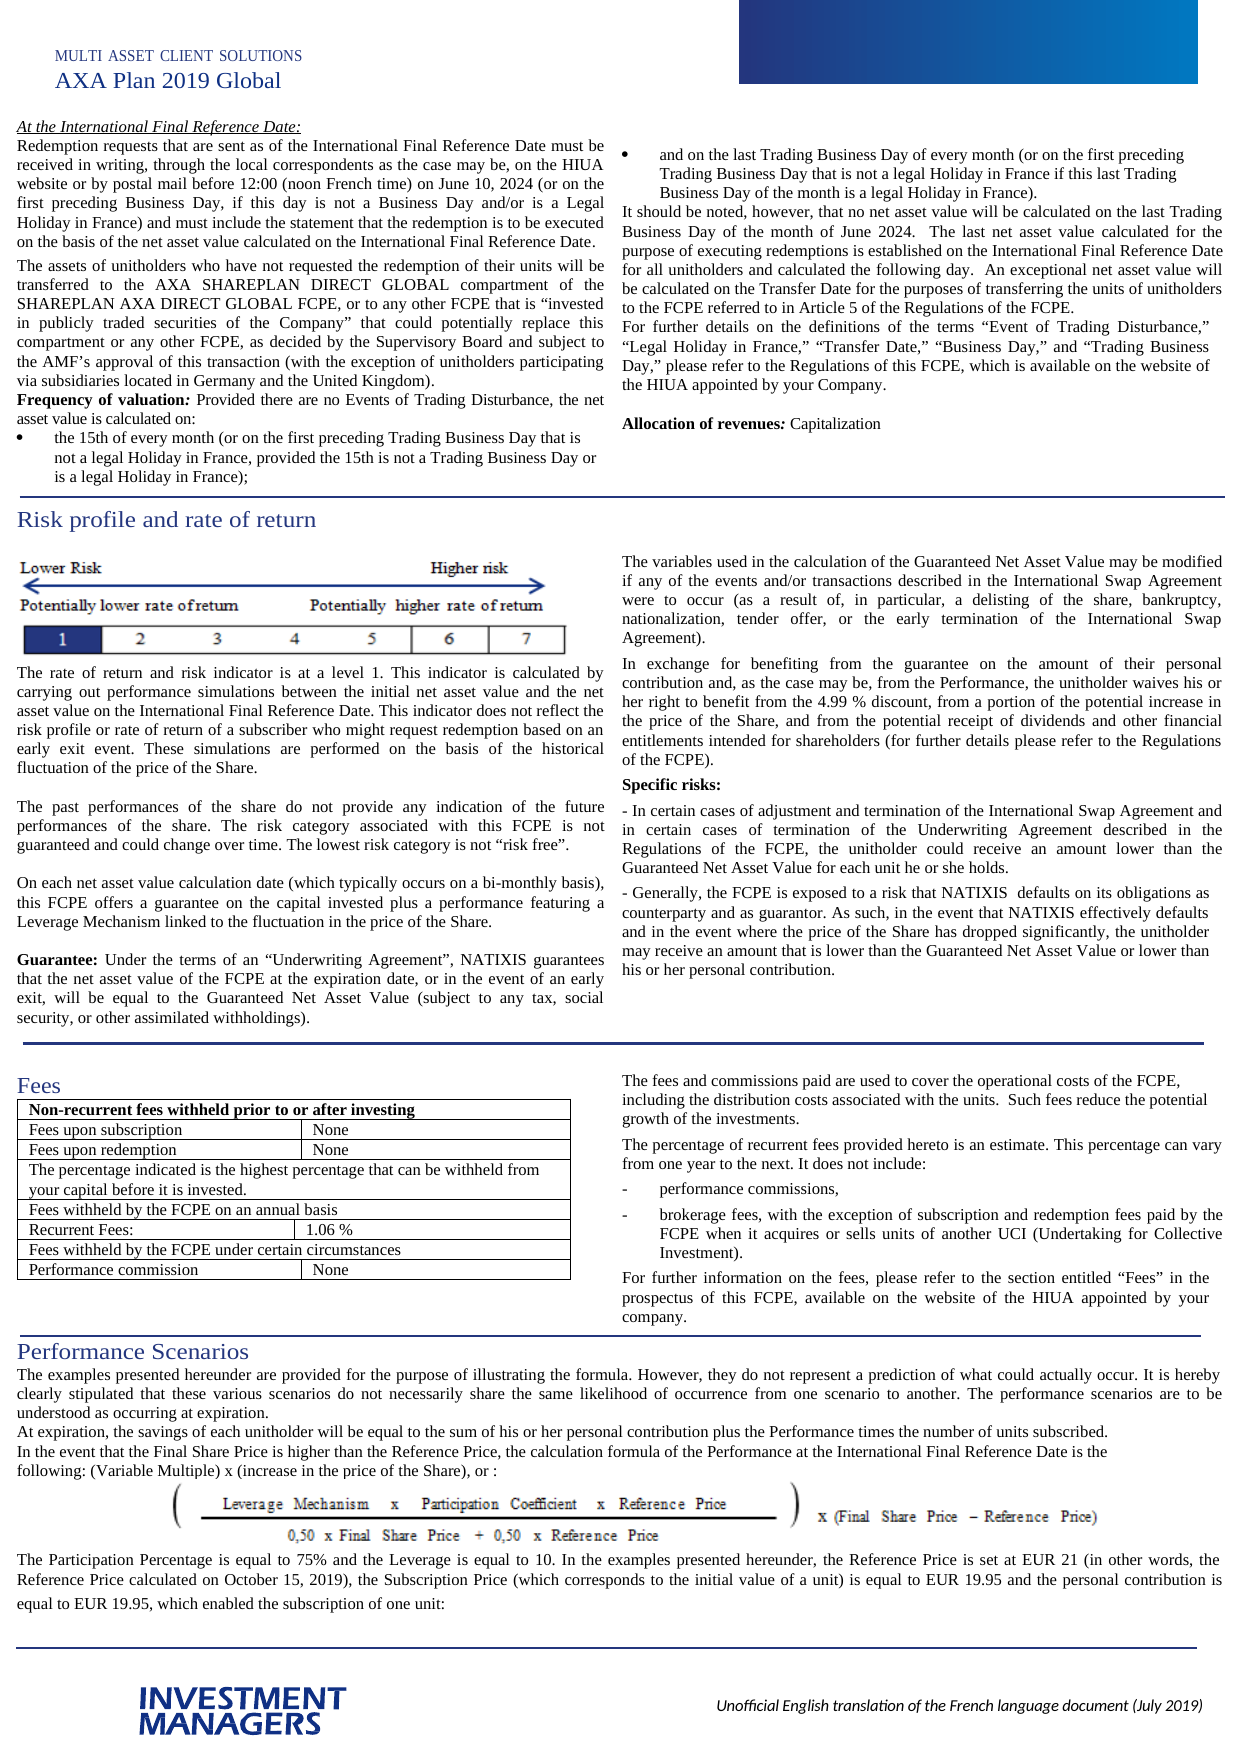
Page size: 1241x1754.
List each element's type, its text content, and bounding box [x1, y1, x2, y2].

list performance commissions, [622, 1179, 1223, 1198]
text The fees and commissions paid are used to cover the operational costs of the FCPE, including the distribution costs associated with the units. Such fees reduce the potential growth of the investments. [622, 1071, 1223, 1128]
text For further details on the definitions of the terms “Event of Trading Disturbance,” “Legal Holiday in France,” “Transfer Date,” “Business Day,” and “Trading Business Day,” please refer to the Regulations of this FCPE, which is available on the website of the HIUA appointed by your Company. [622, 318, 1210, 394]
text Frequency of valuation: Provided there are no Events of Trading Disturbance, the net asset value is calculated on: [17, 390, 605, 428]
text Redemption requests that are sent as of the International Final Reference Date must be received in writing, through the local correspondents as the case may be, on the HIUA website or by postal mail before 12:00 (noon French time) on June 10, 2024 (or on the first preceding Business Day, if this day is not a Business Day and/or is a Legal Holiday in France) and must include the statement that the redemption is to be executed on the basis of the net asset value calculated on the International Final Reference Date. [17, 136, 605, 251]
text Guarantee: Under the terms of an “Underwriting Agreement”, NATIXIS guarantees that the net asset value of the FCPE at the expiration date, or in the event of an early exit, will be equal to the Guaranteed Net Asset Value (subject to any tax, social security, or other assimilated withholdings). [17, 950, 605, 1027]
table_cell Fees withheld by the FCPE under certain circumstances [18, 1240, 570, 1259]
text In exchange for benefiting from the guarantee on the amount of their personal contribution and, as the case may be, from the Performance, the unitholder waives his or her right to benefit from the 4.99 % discount, from a portion of the potential increase in the price of the Share, and from the potential receipt of dividends and other financial entitlements intended for shareholders (for further details please refer to the Regulations of the FCPE). [622, 654, 1223, 769]
text At the International Final Reference Date: [17, 117, 605, 136]
text The assets of unitholders who have not requested the redemption of their units will be transferred to the AXA SHAREPLAN DIRECT GLOBAL compartment of the SHAREPLAN AXA DIRECT GLOBAL FCPE, or to any other FCPE that is “invested in publicly traded securities of the Company” that could potentially replace this compartment or any other FCPE, as decided by the Supervisory Board and subject to the AMF’s approval of this transaction (with the exception of unitholders participating via subsidiaries located in Germany and the United Kingdom). [17, 256, 605, 390]
text On each net asset value calculation date (which typically occurs on a bi-monthly basis), this FCPE offers a guarantee on the capital invested plus a performance featuring a Leverage Mechanism linked to the fluctuation in the price of the Share. [17, 873, 605, 931]
table_cell Recurrent Fees: [18, 1220, 294, 1239]
picture [166, 1479, 1107, 1551]
table_cell None [302, 1120, 570, 1139]
subtitle Risk profile and rate of return [17, 506, 352, 532]
table_cell 1.06 % [295, 1220, 570, 1239]
text - Generally, the FCPE is exposed to a risk that NATIXIS defaults on its obligations as counterparty and as guarantor. As such, in the event that NATIXIS effectively defaults and in the event where the price of the Share has dropped significantly, the unitholder may receive an amount that is lower than the Guaranteed Net Asset Value or lower than his or her personal contribution. [622, 883, 1210, 979]
list - In certain cases of adjustment and termination of the International Swap Agreement and in certain cases of termination of the Underwriting Agreement described in the Regulations of the FCPE, the unitholder could receive an amount lower than the Guaranteed Net Asset Value for each unit he or she holds. [622, 800, 1223, 877]
text The percentage of recurrent fees provided hereto is an estimate. This percentage can vary from one year to the next. It does not include: [622, 1134, 1223, 1173]
picture [739, 0, 1198, 84]
text Specific risks: [622, 775, 1223, 794]
text The Participation Percentage is equal to 75% and the Leverage is equal to 10. In the examples presented hereunder, the Reference Price is set at EUR 21 (in other words, the Reference Price calculated on October 15, 2019), the Subscription Price (which corresponds to the initial value of a unit) is equal to EUR 19.95 and the personal contribution is equal to EUR 19.95, which enabled the subscription of one unit: [17, 1550, 1223, 1615]
text The variables used in the calculation of the Guaranteed Net Asset Value may be modified if any of the events and/or transactions described in the International Swap Agreement were to occur (as a result of, in particular, a delisting of the share, bankruptcy, nationalization, tender offer, or the early termination of the International Swap Agreement). [622, 552, 1223, 647]
text It should be noted, however, that no net asset value will be calculated on the last Trading Business Day of the month of June 2024. The last net asset value calculated for the purpose of executing redemptions is established on the International Final Reference Date for all unitholders and calculated the following day. An exceptional net asset value will be calculated on the Transfer Date for the purposes of transferring the units of unitholders to the FCPE referred to in Article 5 of the Regulations of the FCPE. [622, 202, 1223, 317]
subtitle Fees [17, 1072, 78, 1098]
table_cell Fees upon subscription [18, 1120, 301, 1139]
text The past performances of the share do not provide any indication of the future performances of the share. The risk category associated with this FCPE is not guaranteed and could change over time. The lowest risk category is not “risk free”. [17, 797, 605, 854]
table_cell None [302, 1260, 570, 1279]
text For further information on the fees, please refer to the section entitled “Fees” in the prospectus of this FCPE, available on the website of the HIUA appointed by your company. [622, 1268, 1210, 1326]
text In the event that the Final Share Price is higher than the Reference Price, the calculation formula of the Performance at the International Final Reference Date is the following: (Variable Multiple) x (increase in the price of the Share), or : [17, 1441, 1109, 1480]
table_cell None [302, 1140, 570, 1159]
table_cell The percentage indicated is the highest percentage that can be withheld from your capital before it is invested. [18, 1160, 570, 1198]
table_cell Fees withheld by the FCPE on an annual basis [18, 1200, 570, 1219]
text Allocation of revenues: Capitalization [622, 413, 1223, 433]
list brokerage fees, with the exception of subscription and redemption fees paid by the FCPE when it acquires or sells units of another UCI (Undertaking for Collective Investment). [622, 1204, 1223, 1262]
list and on the last Trading Business Day of every month (or on the first preceding Trading Business Day that is not a legal Holiday in France if this last Trading Business Day of the month is a legal Holiday in France). [622, 145, 1223, 202]
table_header Non-recurrent fees withheld prior to or after investing [18, 1100, 570, 1119]
table_cell Performance commission [18, 1260, 301, 1279]
subtitle Performance Scenarios [17, 1338, 292, 1365]
text At expiration, the savings of each unitholder will be equal to the sum of his or her personal contribution plus the Performance times the number of units subscribed. [17, 1422, 1223, 1441]
text The rate of return and risk indicator is at a level 1. This indicator is calculated by carrying out performance simulations between the initial net asset value and the net asset value on the International Final Reference Date. This indicator does not reflect the risk profile or rate of return of a subscriber who might request redemption based on an early exit event. These simulations are performed on the basis of the historical fluctuation of the price of the Share. [17, 662, 605, 777]
list the 15th of every month (or on the first preceding Trading Business Day that is not a legal Holiday in France, provided the 15th is not a Trading Business Day or is a legal Holiday in France); [17, 428, 605, 486]
table_cell Fees upon redemption [18, 1140, 301, 1159]
picture [16, 551, 576, 663]
text The examples presented hereunder are provided for the purpose of illustrating the formula. However, they do not represent a prediction of what could actually occur. It is hereby clearly stipulated that these various scenarios do not necessarily share the same likelihood of occurrence from one scenario to another. The performance scenarios are to be understood as occurring at expiration. [17, 1365, 1223, 1422]
